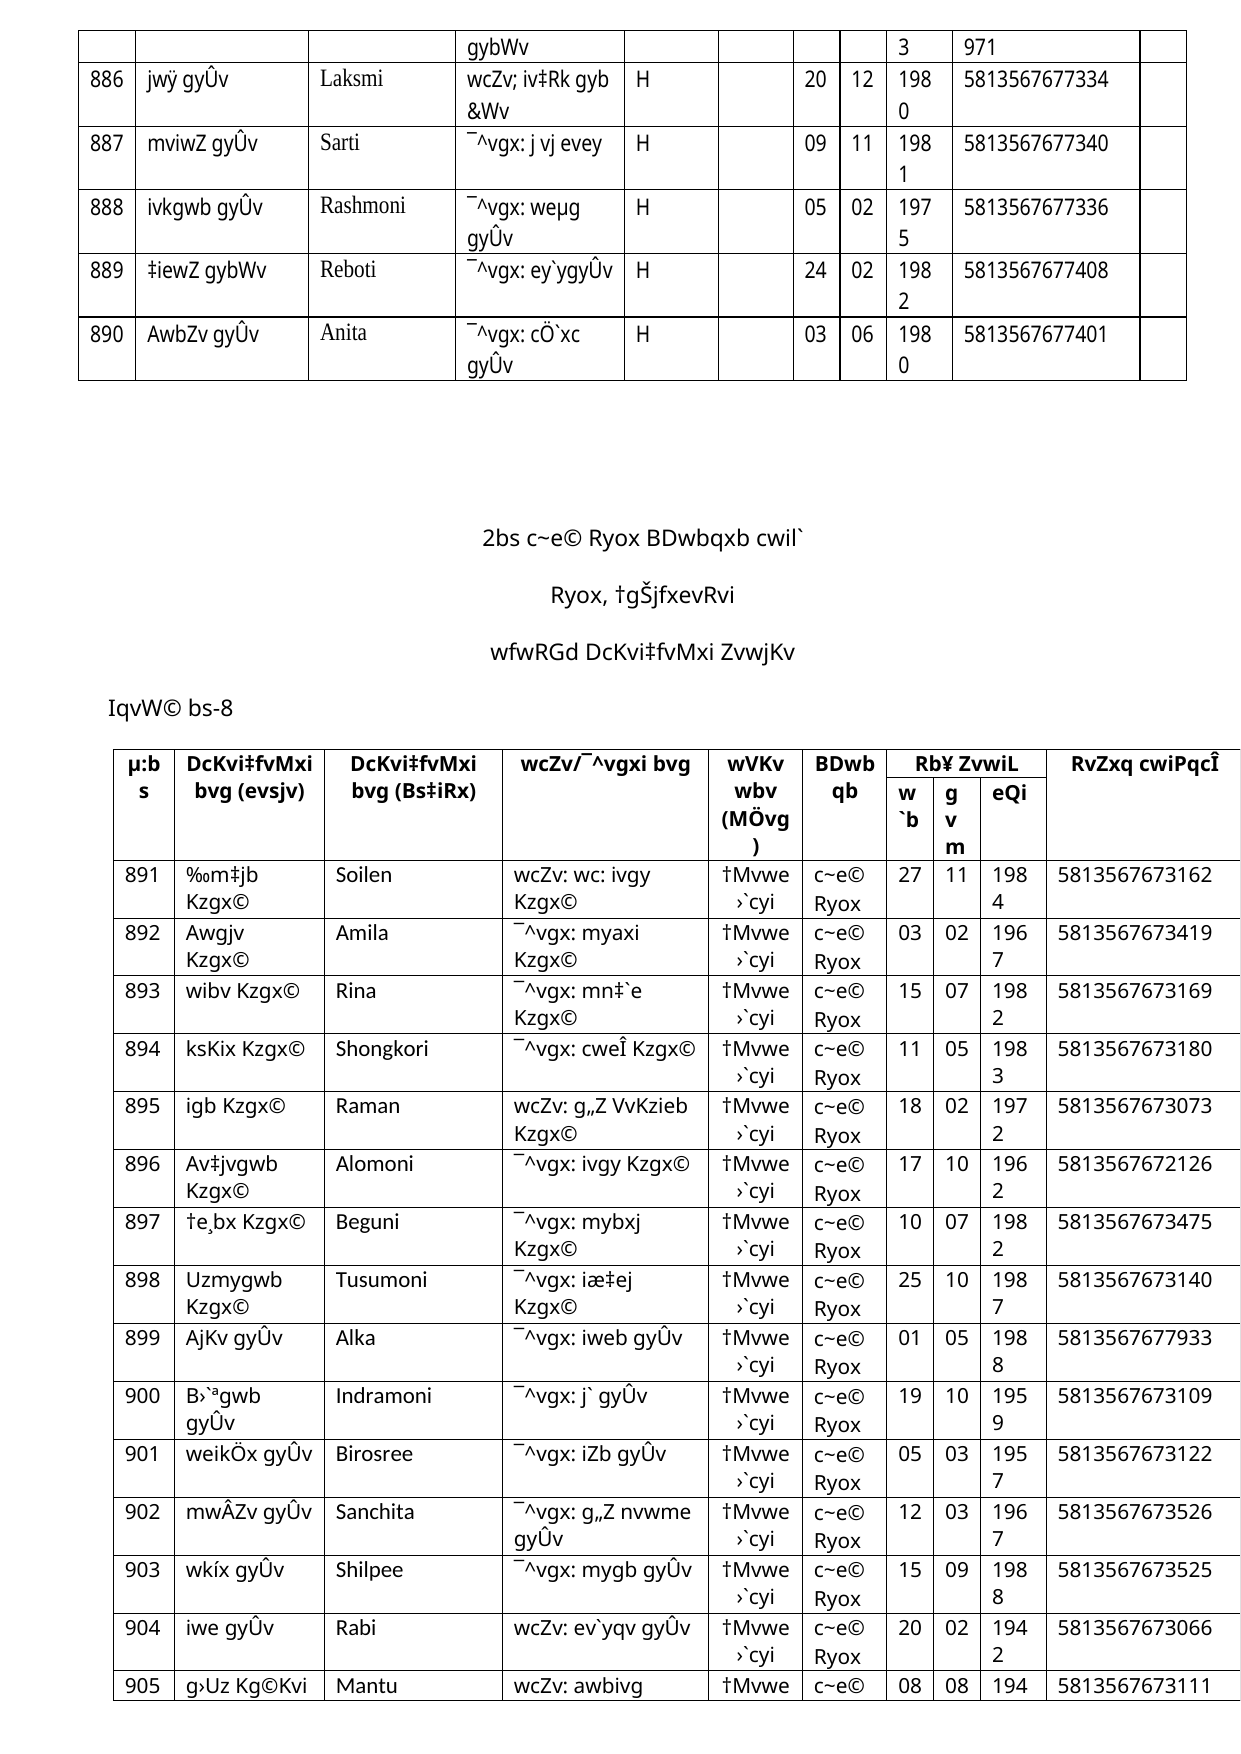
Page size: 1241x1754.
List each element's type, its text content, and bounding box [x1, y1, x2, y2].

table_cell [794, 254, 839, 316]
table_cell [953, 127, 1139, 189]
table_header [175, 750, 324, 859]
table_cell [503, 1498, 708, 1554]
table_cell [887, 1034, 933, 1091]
text wfwRGd DcKvi‡fvMxi ZvwjKv [90, 636, 1195, 667]
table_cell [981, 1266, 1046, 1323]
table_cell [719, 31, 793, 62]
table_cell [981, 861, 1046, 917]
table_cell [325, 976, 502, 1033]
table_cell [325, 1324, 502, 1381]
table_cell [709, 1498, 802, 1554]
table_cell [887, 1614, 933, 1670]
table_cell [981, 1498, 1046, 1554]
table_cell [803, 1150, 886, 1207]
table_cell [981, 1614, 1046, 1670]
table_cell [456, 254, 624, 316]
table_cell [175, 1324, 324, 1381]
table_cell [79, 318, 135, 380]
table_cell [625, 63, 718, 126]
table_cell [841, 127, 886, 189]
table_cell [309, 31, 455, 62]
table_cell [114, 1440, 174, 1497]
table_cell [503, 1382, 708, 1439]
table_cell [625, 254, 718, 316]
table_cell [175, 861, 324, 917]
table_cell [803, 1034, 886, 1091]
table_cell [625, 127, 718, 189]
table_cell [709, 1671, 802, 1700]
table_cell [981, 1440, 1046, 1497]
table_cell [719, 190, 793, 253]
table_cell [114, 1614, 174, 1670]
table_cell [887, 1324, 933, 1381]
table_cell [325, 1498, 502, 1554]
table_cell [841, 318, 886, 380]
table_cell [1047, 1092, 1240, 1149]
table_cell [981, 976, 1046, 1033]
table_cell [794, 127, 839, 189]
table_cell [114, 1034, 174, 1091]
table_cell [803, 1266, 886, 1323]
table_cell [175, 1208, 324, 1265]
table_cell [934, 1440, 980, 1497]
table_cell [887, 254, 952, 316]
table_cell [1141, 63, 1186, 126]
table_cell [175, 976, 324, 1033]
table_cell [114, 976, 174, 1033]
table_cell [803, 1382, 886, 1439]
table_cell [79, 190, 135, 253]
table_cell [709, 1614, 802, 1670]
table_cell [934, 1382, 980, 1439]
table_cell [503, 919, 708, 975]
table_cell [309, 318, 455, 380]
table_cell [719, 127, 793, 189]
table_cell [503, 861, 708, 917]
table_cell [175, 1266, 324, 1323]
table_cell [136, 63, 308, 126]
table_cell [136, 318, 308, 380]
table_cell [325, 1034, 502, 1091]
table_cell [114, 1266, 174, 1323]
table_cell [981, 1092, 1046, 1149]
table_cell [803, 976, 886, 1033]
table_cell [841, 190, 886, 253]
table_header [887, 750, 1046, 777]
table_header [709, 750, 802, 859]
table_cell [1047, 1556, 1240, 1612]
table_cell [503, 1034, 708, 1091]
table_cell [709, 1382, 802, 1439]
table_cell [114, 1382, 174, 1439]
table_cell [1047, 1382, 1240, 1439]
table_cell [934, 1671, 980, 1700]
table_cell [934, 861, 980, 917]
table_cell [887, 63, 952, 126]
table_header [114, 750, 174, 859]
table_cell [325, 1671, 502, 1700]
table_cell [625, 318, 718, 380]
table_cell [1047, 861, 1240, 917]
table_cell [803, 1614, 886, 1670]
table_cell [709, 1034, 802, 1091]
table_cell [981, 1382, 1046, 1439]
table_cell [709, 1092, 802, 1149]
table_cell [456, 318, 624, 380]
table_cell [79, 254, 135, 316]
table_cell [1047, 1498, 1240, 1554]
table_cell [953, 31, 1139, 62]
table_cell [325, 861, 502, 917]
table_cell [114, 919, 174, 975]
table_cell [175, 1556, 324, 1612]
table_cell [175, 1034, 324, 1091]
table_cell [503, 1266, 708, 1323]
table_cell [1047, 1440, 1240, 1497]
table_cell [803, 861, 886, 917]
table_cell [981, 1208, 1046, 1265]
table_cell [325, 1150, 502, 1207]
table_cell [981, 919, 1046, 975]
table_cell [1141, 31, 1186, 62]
text 2bs c~e© Ryox BDwbqxb cwil` [90, 522, 1195, 553]
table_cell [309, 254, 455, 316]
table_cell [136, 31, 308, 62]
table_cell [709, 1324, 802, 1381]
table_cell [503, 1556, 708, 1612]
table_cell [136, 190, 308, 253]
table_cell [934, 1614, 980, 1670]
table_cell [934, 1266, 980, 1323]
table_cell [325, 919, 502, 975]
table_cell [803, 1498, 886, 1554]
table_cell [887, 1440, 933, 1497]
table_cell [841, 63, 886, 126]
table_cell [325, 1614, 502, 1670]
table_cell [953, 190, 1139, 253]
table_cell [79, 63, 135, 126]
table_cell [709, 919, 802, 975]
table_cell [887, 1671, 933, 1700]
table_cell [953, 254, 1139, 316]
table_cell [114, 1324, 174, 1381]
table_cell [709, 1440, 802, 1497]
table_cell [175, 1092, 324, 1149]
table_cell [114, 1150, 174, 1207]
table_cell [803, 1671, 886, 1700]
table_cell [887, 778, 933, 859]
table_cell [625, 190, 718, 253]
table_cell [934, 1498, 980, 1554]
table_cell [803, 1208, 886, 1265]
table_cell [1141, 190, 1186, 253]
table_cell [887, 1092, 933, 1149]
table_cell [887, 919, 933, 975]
text IqvW© bs-8 [90, 692, 1195, 724]
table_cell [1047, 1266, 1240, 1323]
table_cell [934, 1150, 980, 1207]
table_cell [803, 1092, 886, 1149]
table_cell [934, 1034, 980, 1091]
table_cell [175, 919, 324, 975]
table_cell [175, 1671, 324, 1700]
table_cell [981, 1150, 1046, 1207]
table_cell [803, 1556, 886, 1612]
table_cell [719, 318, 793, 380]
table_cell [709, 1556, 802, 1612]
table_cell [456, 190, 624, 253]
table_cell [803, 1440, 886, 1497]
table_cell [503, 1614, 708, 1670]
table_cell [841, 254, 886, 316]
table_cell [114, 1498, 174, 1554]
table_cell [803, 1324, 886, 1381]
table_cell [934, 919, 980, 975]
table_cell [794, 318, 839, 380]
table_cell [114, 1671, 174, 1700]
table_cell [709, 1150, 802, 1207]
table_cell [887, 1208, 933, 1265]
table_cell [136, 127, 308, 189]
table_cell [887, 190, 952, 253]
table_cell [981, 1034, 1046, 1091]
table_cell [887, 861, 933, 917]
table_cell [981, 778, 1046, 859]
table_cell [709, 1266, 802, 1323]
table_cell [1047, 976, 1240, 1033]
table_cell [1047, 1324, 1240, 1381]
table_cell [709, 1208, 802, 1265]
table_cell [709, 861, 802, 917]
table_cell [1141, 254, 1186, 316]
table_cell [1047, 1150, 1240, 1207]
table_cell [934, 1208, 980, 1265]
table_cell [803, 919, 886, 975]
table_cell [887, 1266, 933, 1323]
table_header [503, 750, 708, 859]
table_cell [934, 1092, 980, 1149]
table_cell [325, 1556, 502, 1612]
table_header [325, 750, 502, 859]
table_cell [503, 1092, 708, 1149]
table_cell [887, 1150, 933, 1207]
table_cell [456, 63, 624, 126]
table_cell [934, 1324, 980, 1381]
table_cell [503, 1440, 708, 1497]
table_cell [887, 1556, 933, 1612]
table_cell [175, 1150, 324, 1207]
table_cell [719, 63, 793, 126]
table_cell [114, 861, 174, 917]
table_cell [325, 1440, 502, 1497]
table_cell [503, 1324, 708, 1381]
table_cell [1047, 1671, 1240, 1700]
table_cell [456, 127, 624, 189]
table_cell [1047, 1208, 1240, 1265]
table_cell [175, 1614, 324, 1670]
text Ryox, †gŠjfxevRvi [90, 579, 1195, 610]
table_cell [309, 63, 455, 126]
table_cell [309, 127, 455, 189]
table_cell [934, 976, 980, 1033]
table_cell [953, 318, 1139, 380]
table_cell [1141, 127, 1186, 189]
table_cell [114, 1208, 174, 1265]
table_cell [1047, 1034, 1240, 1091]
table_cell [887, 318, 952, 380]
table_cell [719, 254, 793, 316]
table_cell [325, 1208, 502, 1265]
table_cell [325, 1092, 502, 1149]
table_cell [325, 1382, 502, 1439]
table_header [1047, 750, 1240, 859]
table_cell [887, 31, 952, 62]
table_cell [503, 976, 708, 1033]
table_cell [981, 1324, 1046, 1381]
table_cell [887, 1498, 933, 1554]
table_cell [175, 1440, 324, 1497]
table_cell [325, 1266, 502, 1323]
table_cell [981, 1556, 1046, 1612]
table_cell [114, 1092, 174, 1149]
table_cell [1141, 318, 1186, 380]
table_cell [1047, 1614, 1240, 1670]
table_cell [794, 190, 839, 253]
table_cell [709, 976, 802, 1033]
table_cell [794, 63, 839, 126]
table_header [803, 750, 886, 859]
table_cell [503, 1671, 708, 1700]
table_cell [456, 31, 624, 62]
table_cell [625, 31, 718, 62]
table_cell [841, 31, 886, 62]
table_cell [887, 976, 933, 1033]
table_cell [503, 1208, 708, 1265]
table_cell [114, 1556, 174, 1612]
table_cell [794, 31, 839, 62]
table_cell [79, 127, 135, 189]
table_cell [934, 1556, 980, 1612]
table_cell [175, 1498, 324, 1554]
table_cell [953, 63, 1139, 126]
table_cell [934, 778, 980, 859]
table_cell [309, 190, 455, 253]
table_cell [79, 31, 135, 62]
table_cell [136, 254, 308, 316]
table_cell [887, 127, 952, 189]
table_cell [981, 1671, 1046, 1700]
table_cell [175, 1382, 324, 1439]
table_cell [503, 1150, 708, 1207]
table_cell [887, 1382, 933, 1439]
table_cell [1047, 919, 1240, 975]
